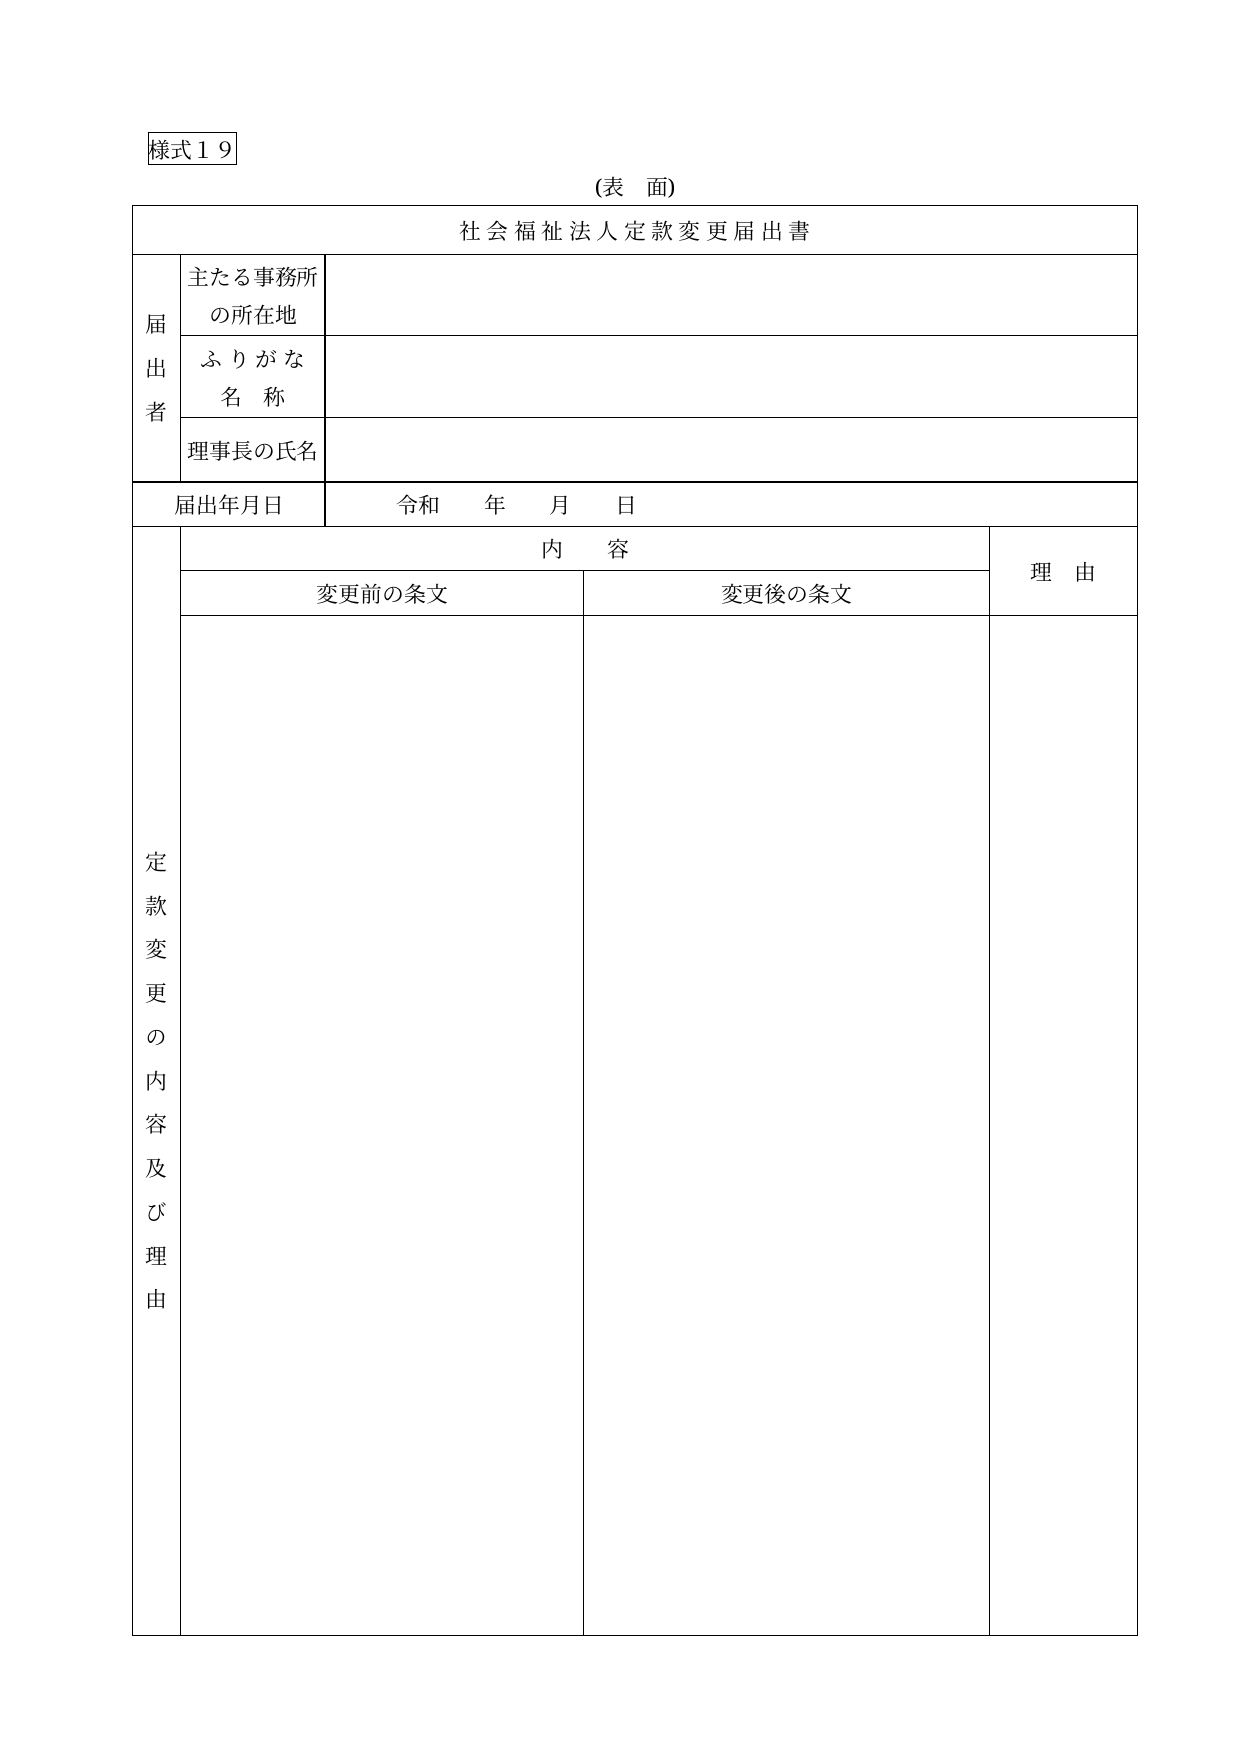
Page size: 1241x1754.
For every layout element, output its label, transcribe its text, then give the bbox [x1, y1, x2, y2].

table_cell [584, 616, 989, 1634]
table_cell [990, 616, 1137, 1634]
table_cell [326, 418, 1137, 481]
table_cell 届 出 者 [133, 255, 180, 481]
table_cell [326, 255, 1137, 335]
table_cell 主たる事務所 の所在地 [181, 255, 324, 335]
table_cell [181, 616, 583, 1634]
table_cell 内 容 [181, 527, 989, 570]
table_cell 届出年月日 [133, 483, 324, 526]
table_cell 理 由 [990, 527, 1137, 614]
table_cell 変更前の条文 [181, 571, 583, 614]
table_cell 令和 年 月 日 [326, 483, 1137, 526]
table_cell [326, 336, 1137, 417]
table_cell 変更後の条文 [584, 571, 989, 614]
text (表 面) [148, 167, 1122, 205]
table_cell 定 款 変 更 の 内 容 及 び 理 由 [133, 527, 180, 1634]
table_cell ふ り が な 名 称 [181, 336, 324, 417]
table_cell 理事長の氏名 [181, 418, 324, 481]
text 様式１９ [148, 130, 1122, 167]
table_header 社 会 福 祉 法 人 定 款 変 更 届 出 書 [133, 206, 1137, 253]
